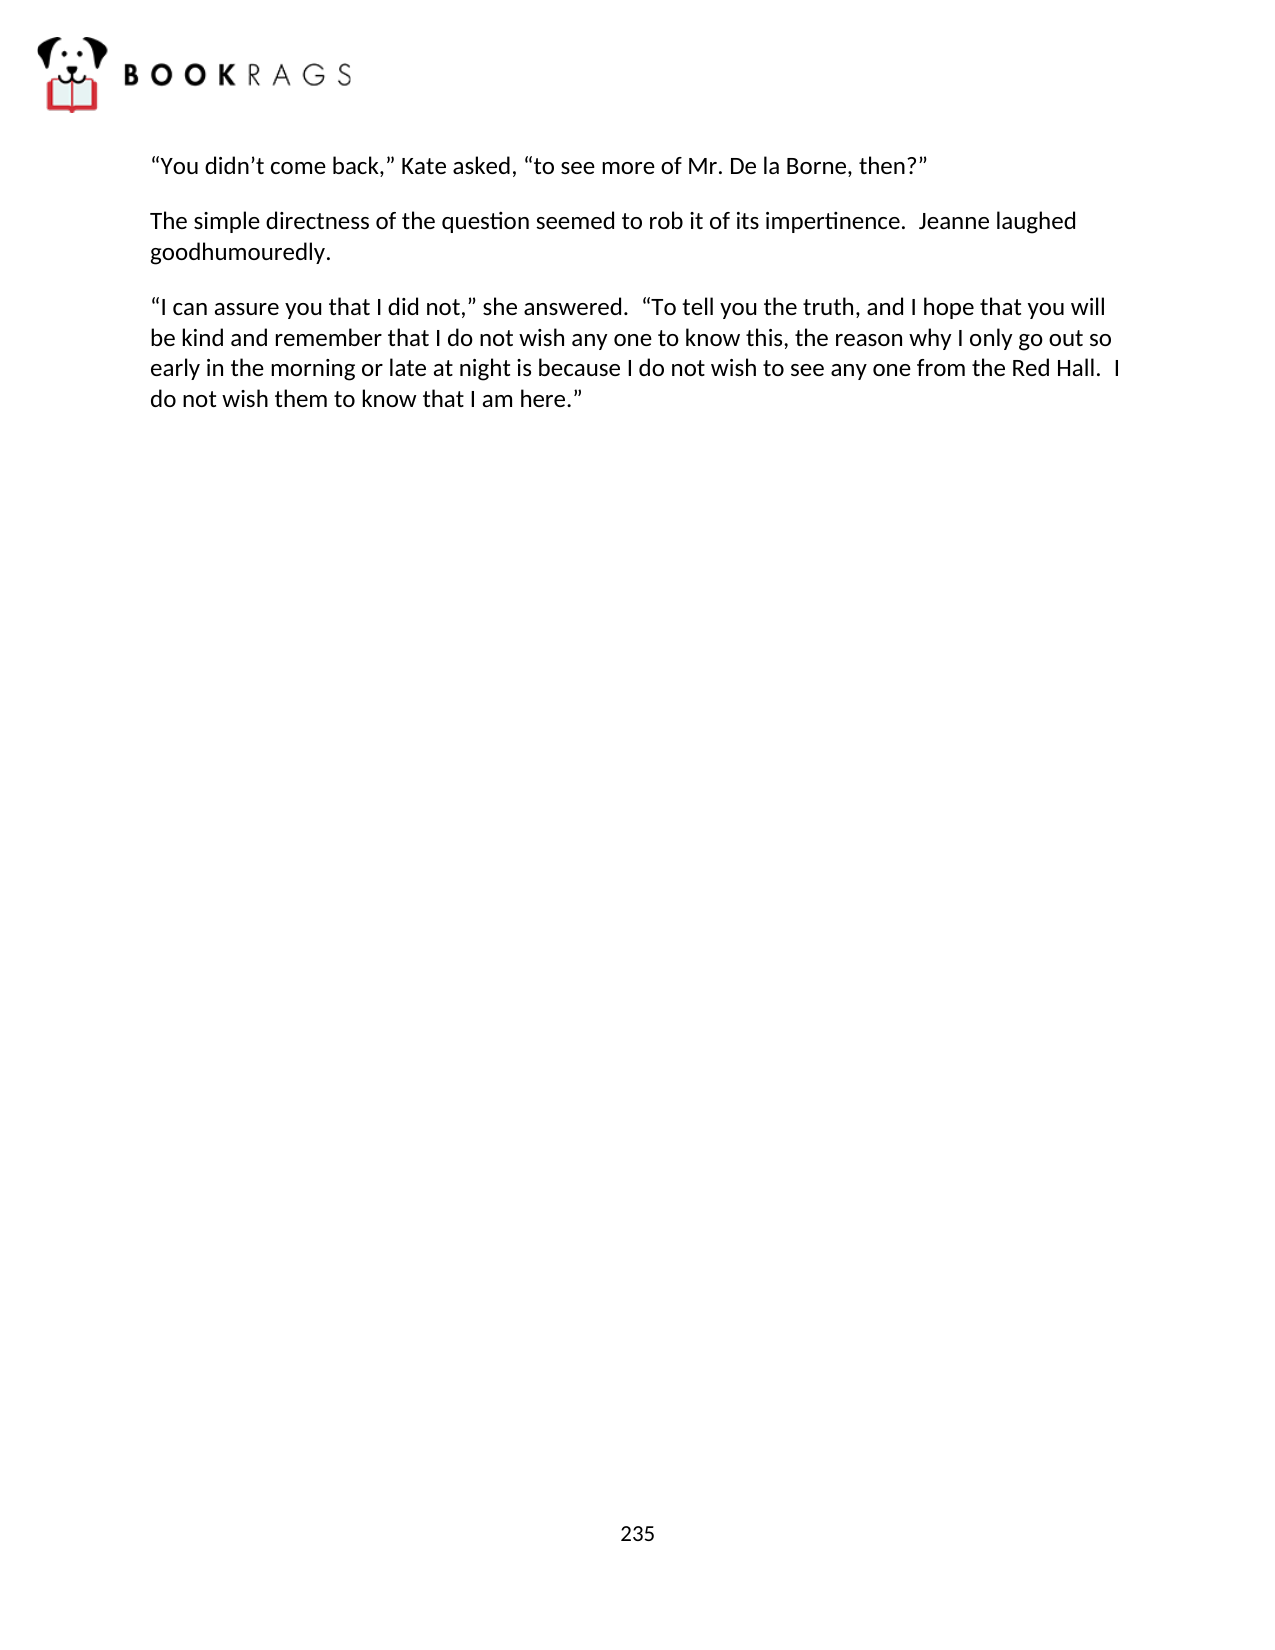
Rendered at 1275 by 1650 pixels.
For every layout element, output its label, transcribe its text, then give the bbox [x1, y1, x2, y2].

picture [37, 37, 351, 113]
text The simple directness of the question seemed to rob it of its impertinence. Jeanne laughed goodhumouredly. [150, 206, 1125, 267]
text “I can assure you that I did not,” she answered. “To tell you the truth, and I hope that you will be kind and remember that I do not wish any one to know this, the reason why I only go out so early in the morning or late at night is because I do not wish to see any one from the Red Hall. I do not wish them to know that I am here.” [150, 292, 1125, 414]
text “You didn’t come back,” Kate asked, “to see more of Mr. De la Borne, then?” [150, 150, 1125, 181]
